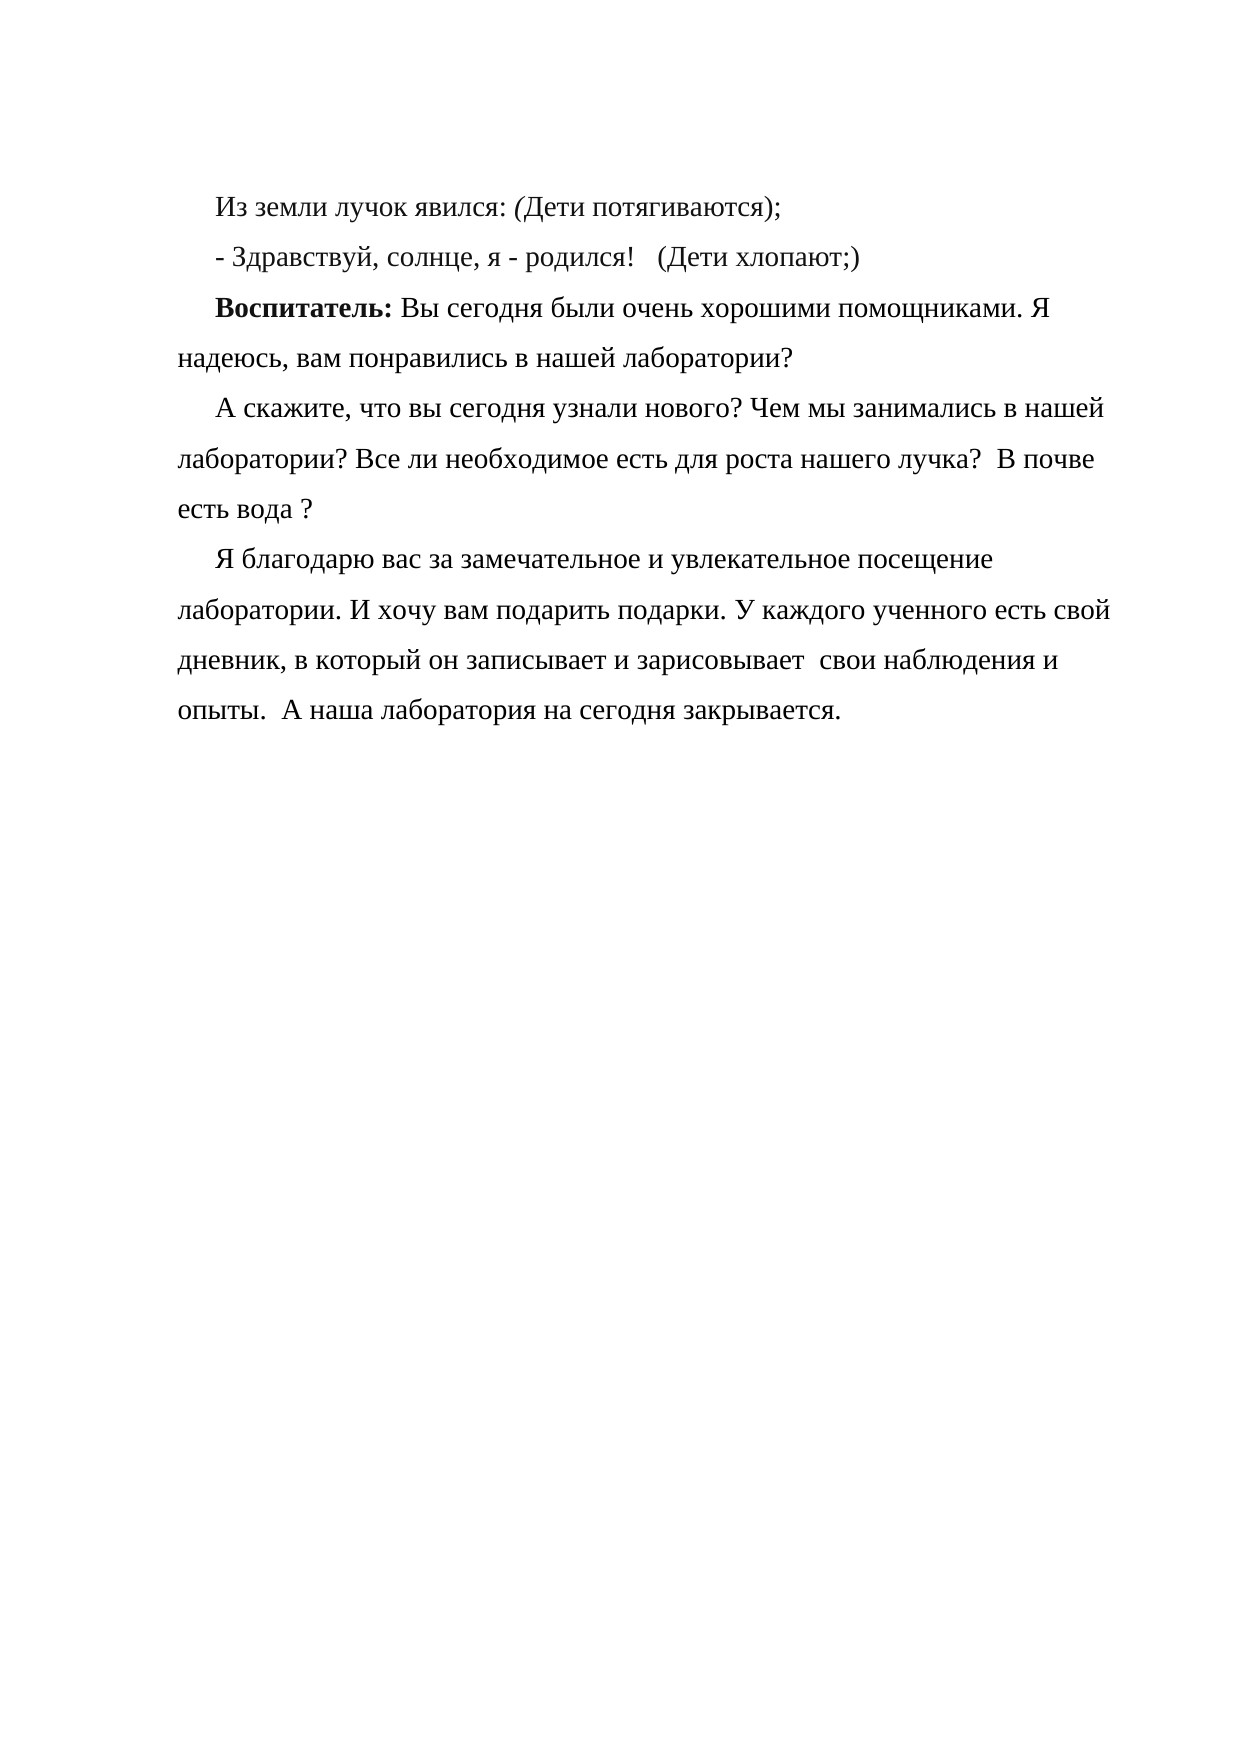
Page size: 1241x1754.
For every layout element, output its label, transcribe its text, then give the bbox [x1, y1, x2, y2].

text Я благодарю вас за замечательное и увлекательное посещение лаборатории. И хочу вам подарить подарки. У каждого ученного есть свой дневник, в который он записывает и зарисовывает свои наблюдения и опыты. А наша лаборатория на сегодня закрывается. [177, 541, 1152, 726]
text Воспитатель: Вы сегодня были очень хорошими помощниками. Я надеюсь, вам понравились в нашей лаборатории? [177, 290, 1152, 374]
text - Здравствуй, солнце, я - родился! (Дети хлопают;) [177, 239, 1152, 273]
text Из земли лучок явился: (Дети потягиваются); [177, 189, 1152, 223]
text А скажите, что вы сегодня узнали нового? Чем мы занимались в нашей лаборатории? Все ли необходимое есть для роста нашего лучка? В почве есть вода ? [177, 391, 1152, 525]
